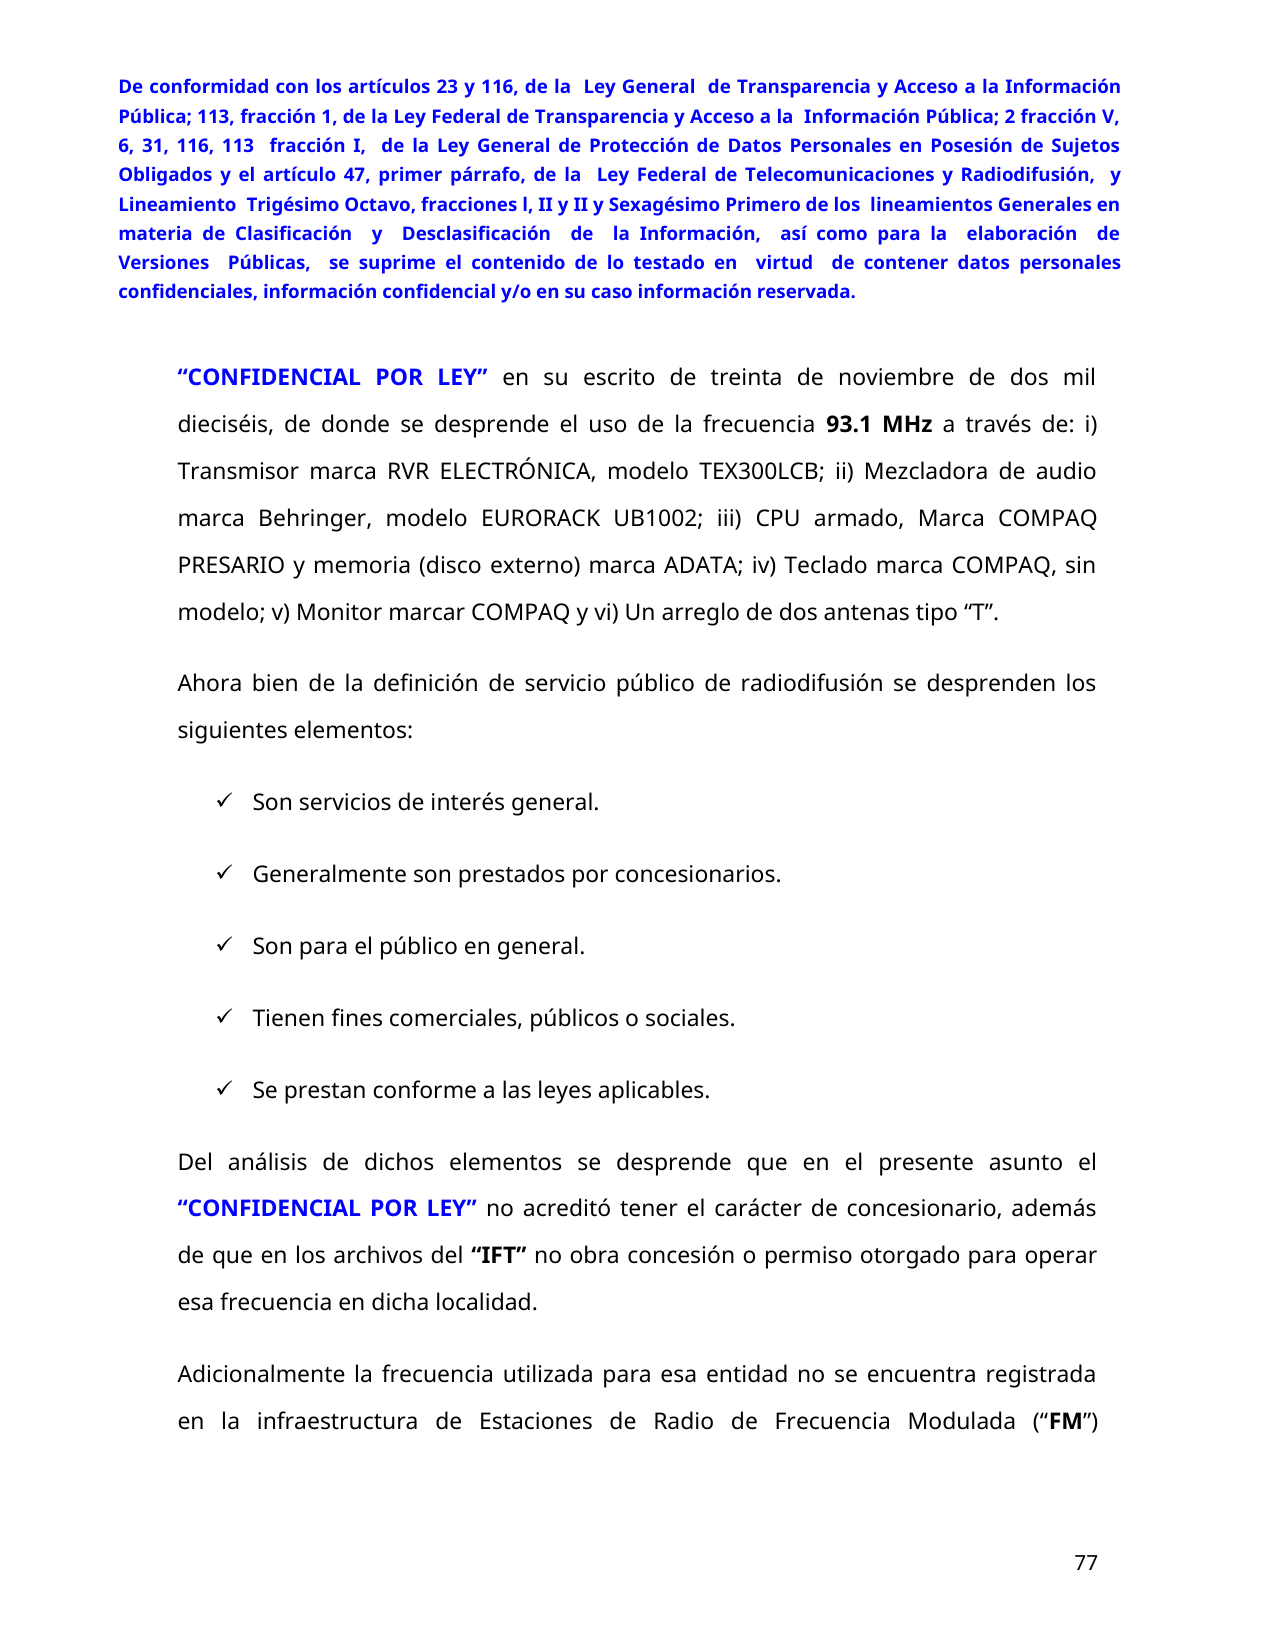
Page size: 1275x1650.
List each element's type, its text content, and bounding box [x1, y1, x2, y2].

list Son servicios de interés general. [215, 786, 1098, 817]
list Generalmente son prestados por concesionarios. [215, 858, 1098, 889]
list Son para el público en general. [215, 930, 1098, 961]
text Ahora bien de la definición de servicio público de radiodifusión se desprenden los siguientes elementos: [177, 667, 1098, 745]
text Del análisis de dichos elementos se desprende que en el presente asunto el “CONFIDENCIAL POR LEY” no acreditó tener el carácter de concesionario, además de que en los archivos del “IFT” no obra concesión o permiso otorgado para operar esa frecuencia en dicha localidad. [177, 1145, 1098, 1317]
list Tienen fines comerciales, públicos o sociales. [215, 1002, 1098, 1033]
text “CONFIDENCIAL POR LEY” en su escrito de treinta de noviembre de dos mil dieciséis, de donde se desprende el uso de la frecuencia 93.1 MHz a través de: i) Transmisor marca RVR ELECTRÓNICA, modelo TEX300LCB; ii) Mezcladora de audio marca Behringer, modelo EURORACK UB1002; iii) CPU armado, Marca COMPAQ PRESARIO y memoria (disco externo) marca ADATA; iv) Teclado marca COMPAQ, sin modelo; v) Monitor marcar COMPAQ y vi) Un arreglo de dos antenas tipo “T”. [177, 361, 1098, 627]
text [177, 1358, 1098, 1436]
list Se prestan conforme a las leyes aplicables. [215, 1073, 1098, 1105]
